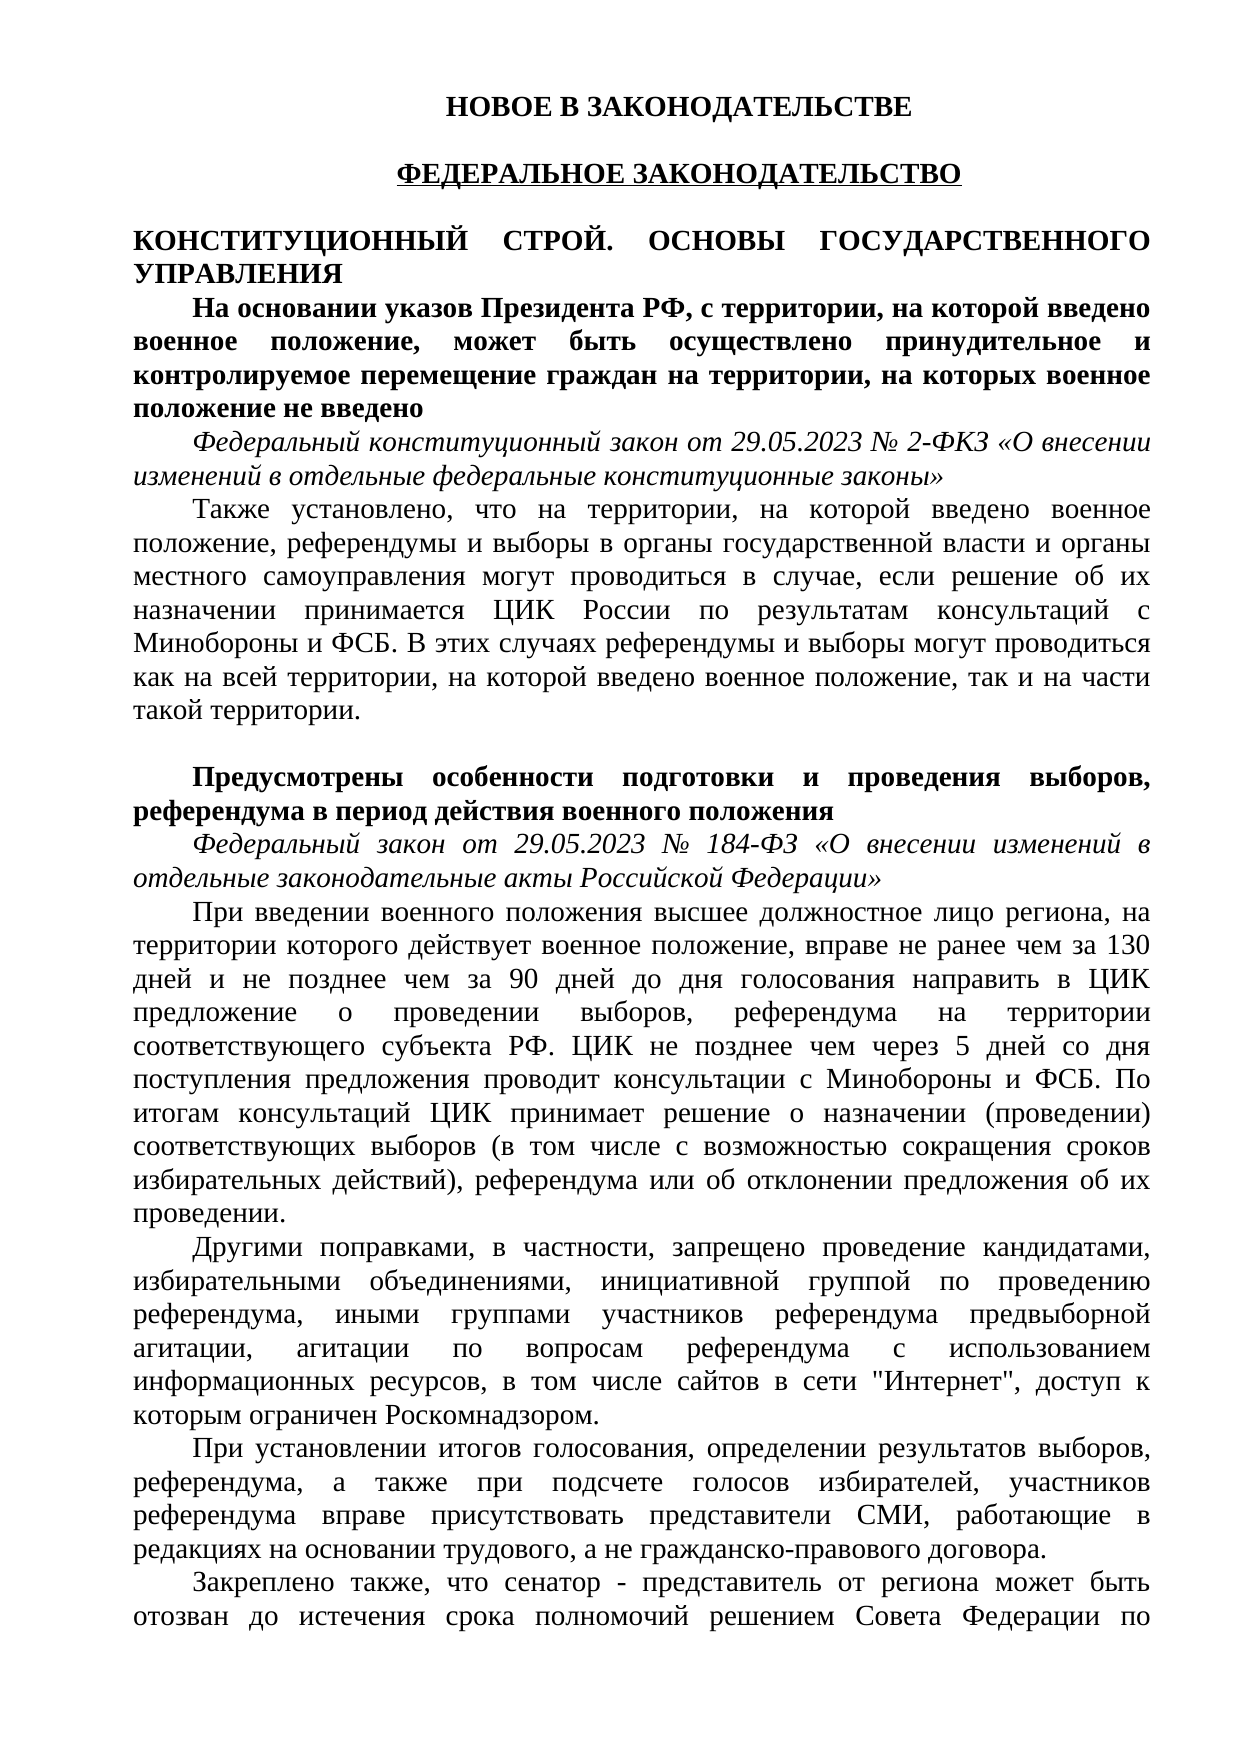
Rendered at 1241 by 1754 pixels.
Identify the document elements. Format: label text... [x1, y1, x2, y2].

text КОНСТИТУЦИОННЫЙ СТРОЙ. ОСНОВЫ ГОСУДАРСТВЕННОГО УПРАВЛЕНИЯ [133, 223, 1152, 290]
text Также установлено, что на территории, на которой введено военное положение, референдумы и выборы в органы государственной власти и органы местного самоуправления могут проводиться в случае, если решение об их назначении принимается ЦИК России по результатам консультаций с Минобороны и ФСБ. В этих случаях референдумы и выборы могут проводиться как на всей территории, на которой введено военное положение, так и на части такой территории. [133, 491, 1152, 726]
text Предусмотрены особенности подготовки и проведения выборов, референдума в период действия военного положения [133, 759, 1152, 827]
text Федеральный конституционный закон от 29.05.2023 № 2-ФКЗ «О внесении изменений в отдельные федеральные конституционные законы» [133, 424, 1152, 491]
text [133, 1564, 1152, 1632]
text НОВОЕ В ЗАКОНОДАТЕЛЬСТВЕ [133, 89, 1152, 122]
text На основании указов Президента РФ, с территории, на которой введено военное положение, может быть осуществлено принудительное и контролируемое перемещение граждан на территории, на которых военное положение не введено [133, 290, 1152, 424]
text ФЕДЕРАЛЬНОЕ ЗАКОНОДАТЕЛЬСТВО [133, 156, 1152, 189]
text Другими поправками, в частности, запрещено проведение кандидатами, избирательными объединениями, инициативной группой по проведению референдума, иными группами участников референдума предвыборной агитации, агитации по вопросам референдума с использованием информационных ресурсов, в том числе сайтов в сети "Интернет", доступ к которым ограничен Роскомнадзором. [133, 1229, 1152, 1430]
text Федеральный закон от 29.05.2023 № 184-ФЗ «О внесении изменений в отдельные законодательные акты Российской Федерации» [133, 827, 1152, 894]
text При установлении итогов голосования, определении результатов выборов, референдума, а также при подсчете голосов избирателей, участников референдума вправе присутствовать представители СМИ, работающие в редакциях на основании трудового, а не гражданско-правового договора. [133, 1430, 1152, 1564]
text При введении военного положения высшее должностное лицо региона, на территории которого действует военное положение, вправе не ранее чем за 130 дней и не позднее чем за 90 дней до дня голосования направить в ЦИК предложение о проведении выборов, референдума на территории соответствующего субъекта РФ. ЦИК не позднее чем через 5 дней со дня поступления предложения проводит консультации с Минобороны и ФСБ. По итогам консультаций ЦИК принимает решение о назначении (проведении) соответствующих выборов (в том числе с возможностью сокращения сроков избирательных действий), референдума или об отклонении предложения об их проведении. [133, 894, 1152, 1229]
